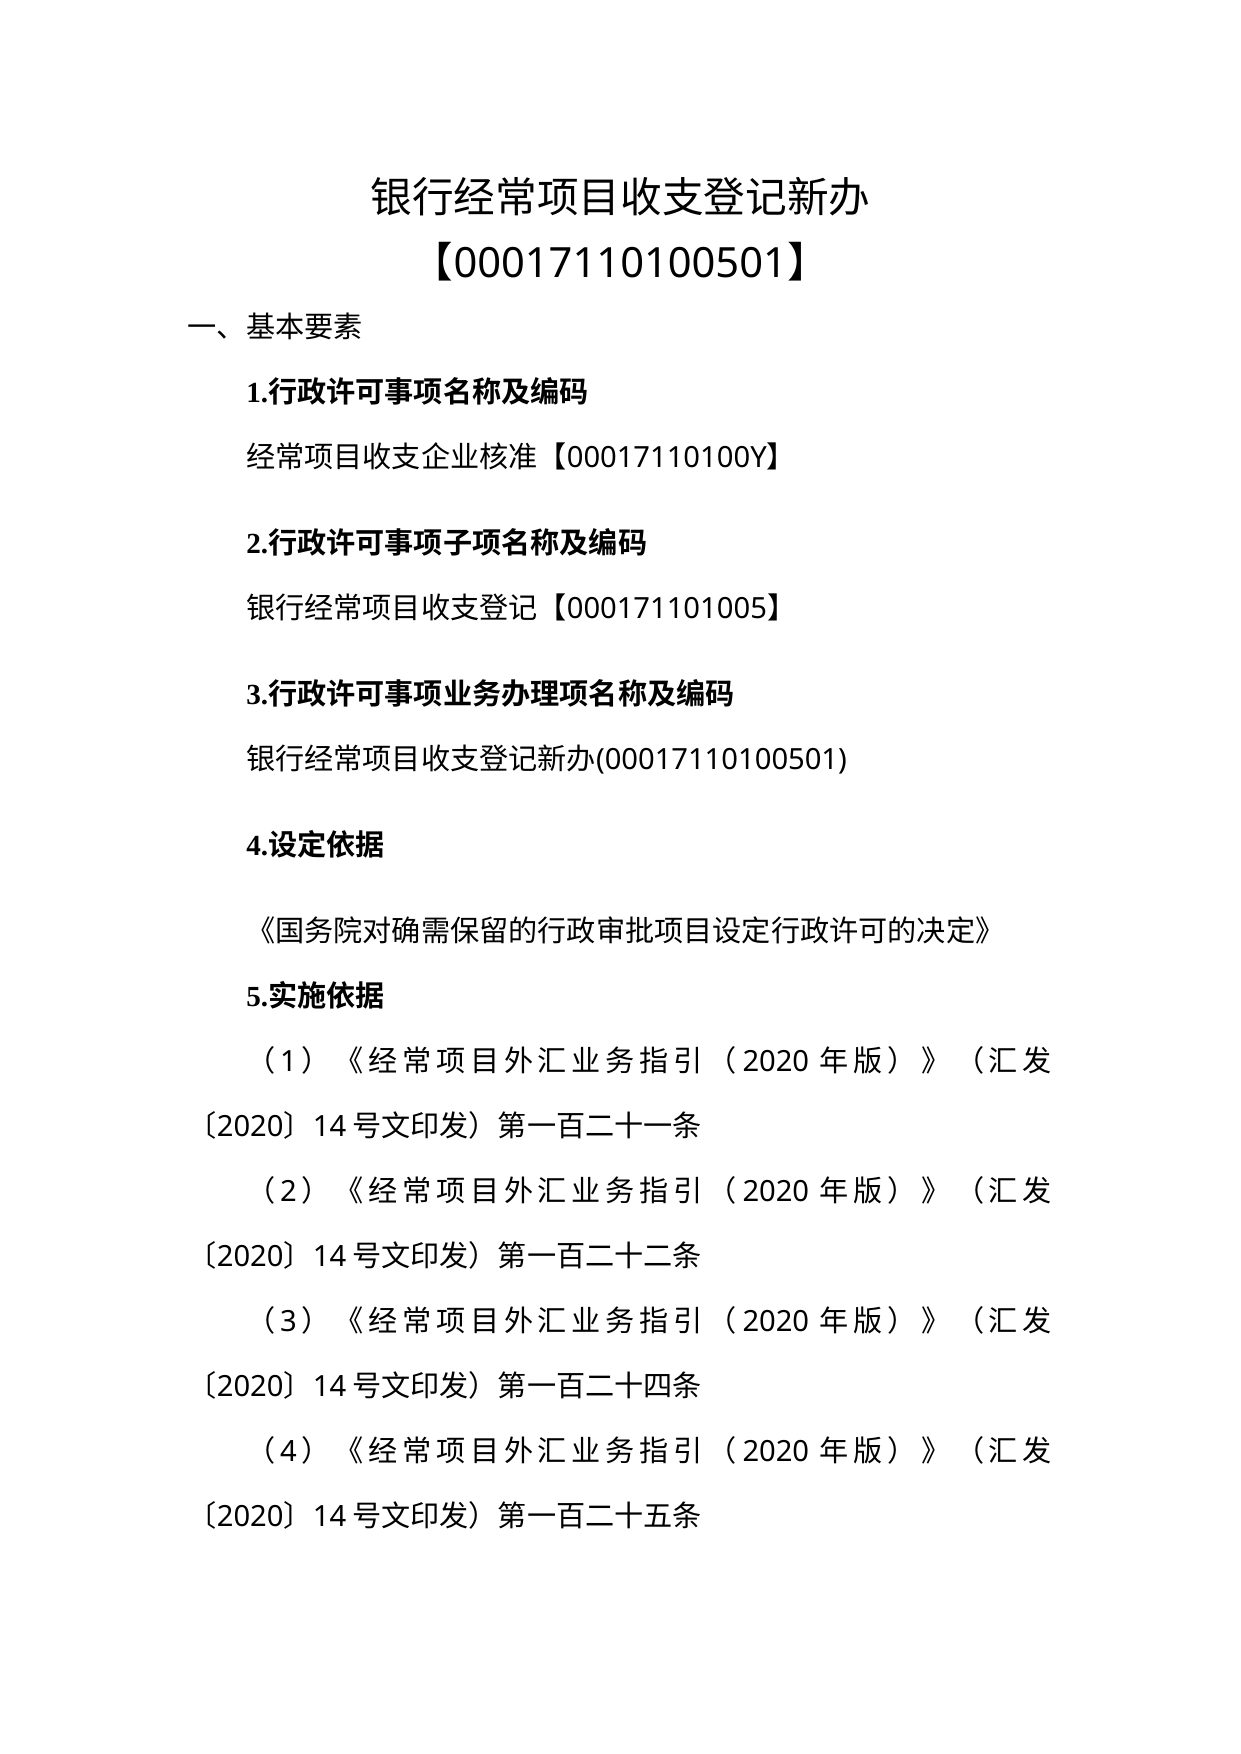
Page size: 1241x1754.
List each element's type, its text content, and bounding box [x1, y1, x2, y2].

text 【00017110100501】 [187, 227, 1053, 292]
text 2.行政许可事项子项名称及编码 [187, 508, 1053, 573]
text （2）《经常项目外汇业务指引（2020年版）》（汇发〔2020〕14号文印发）第一百二十二条 [187, 1157, 1053, 1287]
text 银行经常项目收支登记新办(00017110100501) [187, 724, 1053, 789]
text （1）《经常项目外汇业务指引（2020年版）》（汇发〔2020〕14号文印发）第一百二十一条 [187, 1027, 1053, 1157]
list 基本要素 [187, 292, 1053, 357]
text （4）《经常项目外汇业务指引（2020年版）》（汇发〔2020〕14号文印发）第一百二十五条 [187, 1417, 1053, 1547]
text 经常项目收支企业核准【00017110100Y】 [187, 422, 1053, 487]
text 4.设定依据 [187, 810, 1053, 875]
text 5.实施依据 [187, 962, 1053, 1027]
text 3.行政许可事项业务办理项名称及编码 [187, 659, 1053, 724]
text 1.行政许可事项名称及编码 [187, 357, 1053, 422]
text 银行经常项目收支登记【000171101005】 [187, 573, 1053, 638]
text 银行经常项目收支登记新办 [187, 162, 1053, 227]
text 《国务院对确需保留的行政审批项目设定行政许可的决定》 [187, 897, 1053, 962]
text （3）《经常项目外汇业务指引（2020年版）》（汇发〔2020〕14号文印发）第一百二十四条 [187, 1287, 1053, 1417]
